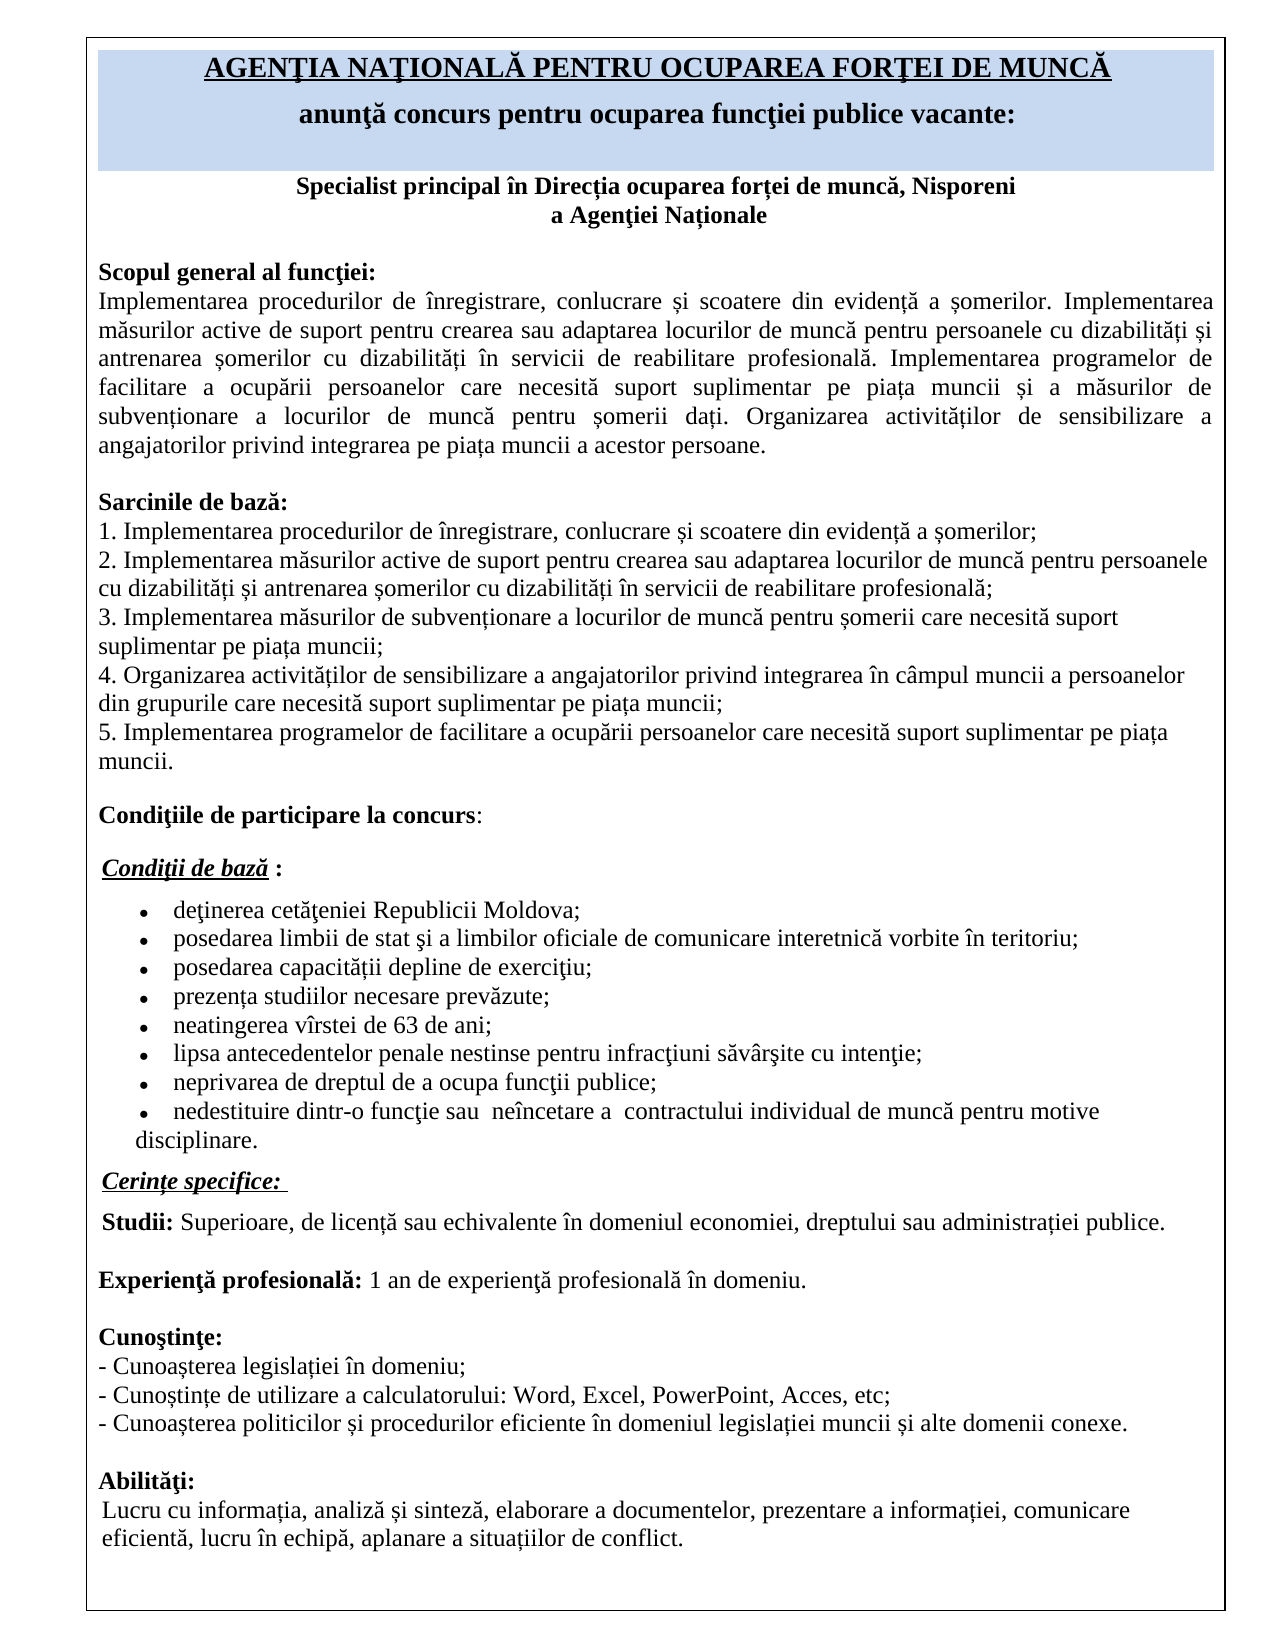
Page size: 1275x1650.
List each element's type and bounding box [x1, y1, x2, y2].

table_header [87, 38, 1224, 1610]
